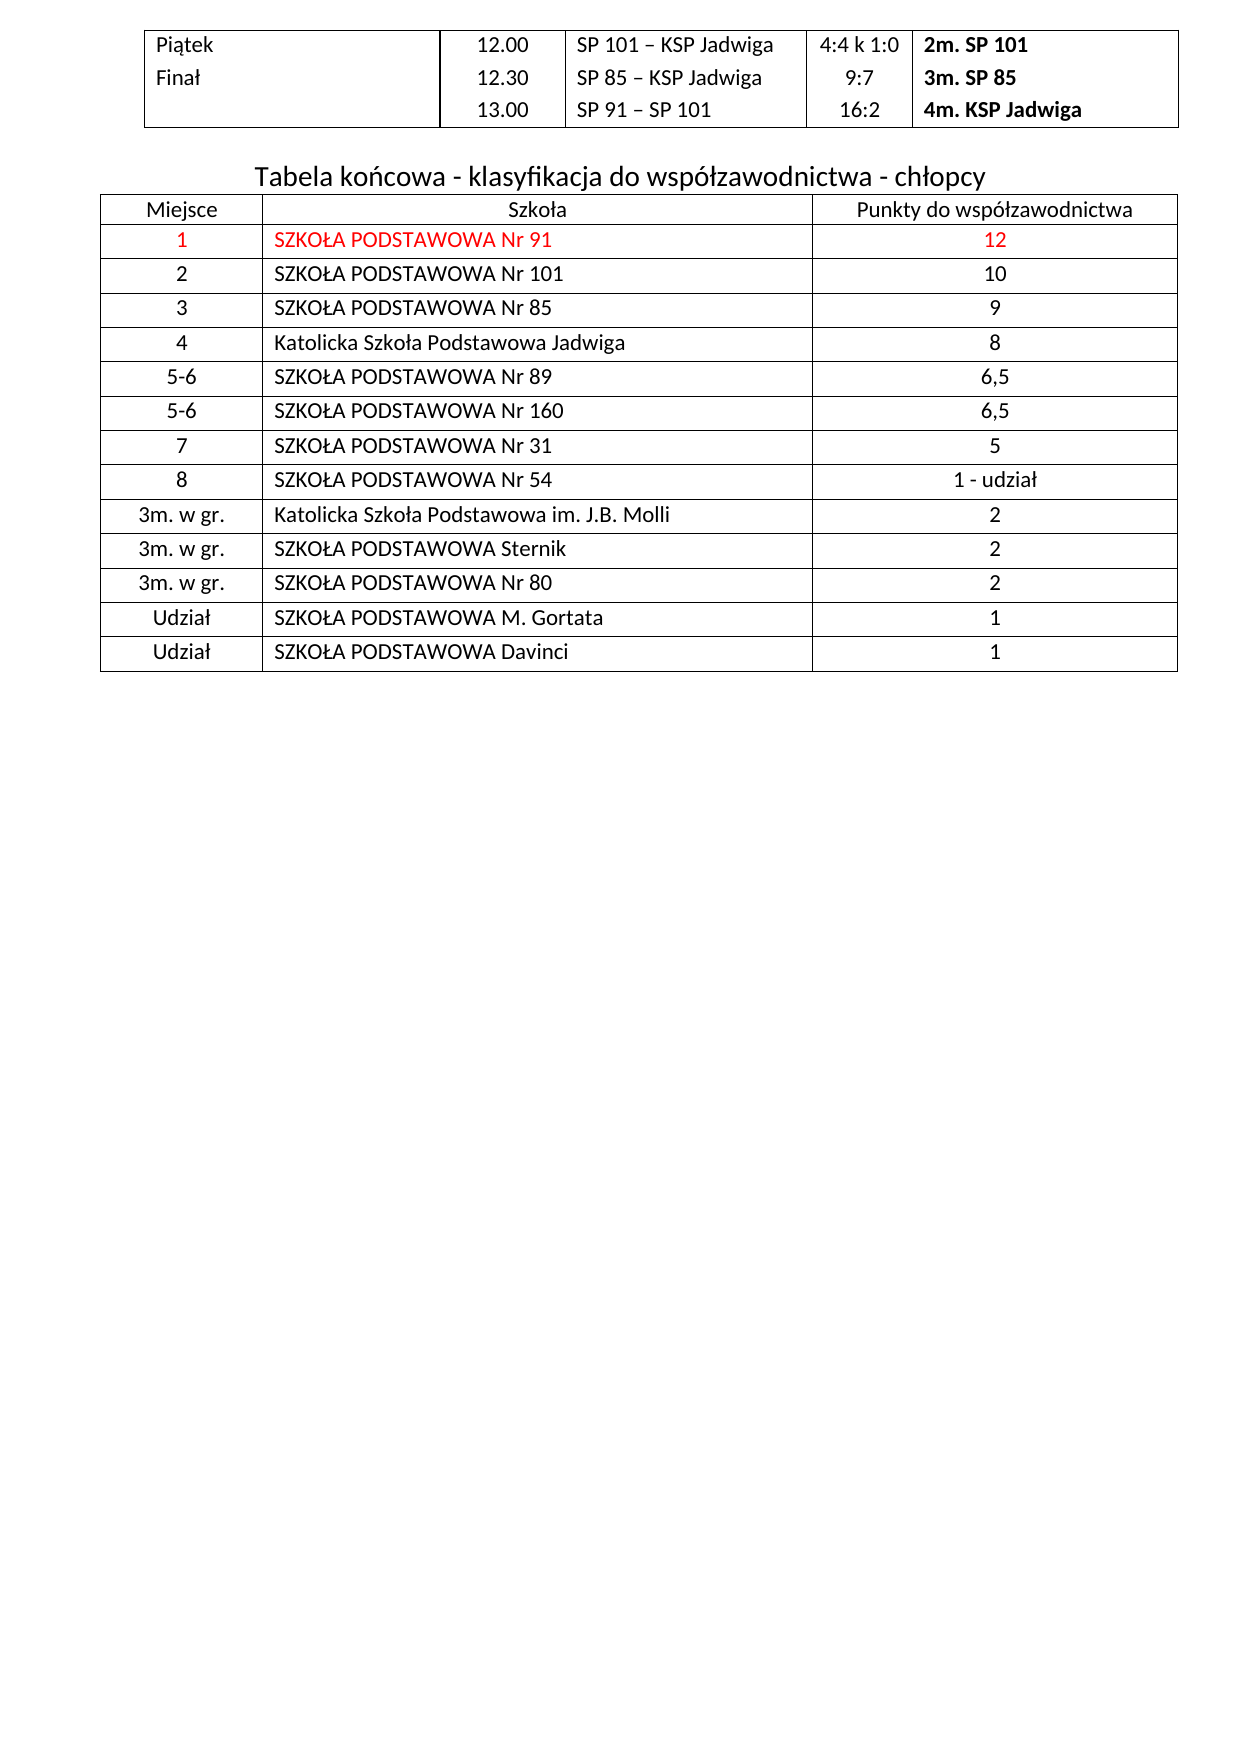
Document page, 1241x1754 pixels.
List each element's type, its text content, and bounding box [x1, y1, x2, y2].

table_cell 5-6 [101, 362, 262, 396]
table_cell Katolicka Szkoła Podstawowa im. J.B. Molli [263, 500, 812, 533]
table_cell 1 - udział [813, 465, 1177, 499]
table_cell 4 [101, 328, 262, 361]
table_cell 12 [813, 225, 1177, 258]
table_cell 1 [813, 637, 1177, 671]
table_cell SZKOŁA PODSTAWOWA Nr 89 [263, 362, 812, 396]
table_cell 3m. w gr. [101, 500, 262, 533]
table_cell SZKOŁA PODSTAWOWA Nr 160 [263, 397, 812, 430]
table_cell 3 [101, 294, 262, 327]
table_cell SZKOŁA PODSTAWOWA Davinci [263, 637, 812, 671]
table_cell Katolicka Szkoła Podstawowa Jadwiga [263, 328, 812, 361]
table_cell SZKOŁA PODSTAWOWA M. Gortata [263, 603, 812, 636]
table_cell 2 [813, 500, 1177, 533]
table_cell Udział [101, 603, 262, 636]
table_cell 3m. w gr. [101, 569, 262, 602]
table_cell SZKOŁA PODSTAWOWA Sternik [263, 534, 812, 567]
table_cell 6,5 [813, 397, 1177, 430]
table_cell SZKOŁA PODSTAWOWA Nr 91 [263, 225, 812, 258]
table_cell 3m. w gr. [101, 534, 262, 567]
table_header Szkoła [263, 195, 812, 224]
table_cell SZKOŁA PODSTAWOWA Nr 85 [263, 294, 812, 327]
table_cell SZKOŁA PODSTAWOWA Nr 54 [263, 465, 812, 499]
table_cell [566, 31, 806, 127]
table_cell 9 [813, 294, 1177, 327]
table_cell Udział [101, 637, 262, 671]
table_header Punkty do współzawodnictwa [813, 195, 1177, 224]
table_cell 1 [101, 225, 262, 258]
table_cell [145, 31, 439, 127]
table_cell SZKOŁA PODSTAWOWA Nr 80 [263, 569, 812, 602]
table_cell SZKOŁA PODSTAWOWA Nr 31 [263, 431, 812, 464]
table_cell 8 [813, 328, 1177, 361]
text Tabela końcowa - klasyfikacja do współzawodnictwa - chłopcy [148, 158, 1093, 194]
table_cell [913, 31, 1178, 127]
table_cell 8 [101, 465, 262, 499]
table_cell 10 [813, 259, 1177, 292]
table_cell 6,5 [813, 362, 1177, 396]
table_header Miejsce [101, 195, 262, 224]
table_cell 2 [101, 259, 262, 292]
table_cell 2 [813, 569, 1177, 602]
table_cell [441, 31, 565, 127]
table_cell SZKOŁA PODSTAWOWA Nr 101 [263, 259, 812, 292]
table_cell 1 [813, 603, 1177, 636]
table_cell 2 [813, 534, 1177, 567]
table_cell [807, 31, 912, 127]
table_cell 5-6 [101, 397, 262, 430]
table_cell 5 [813, 431, 1177, 464]
table_cell 7 [101, 431, 262, 464]
